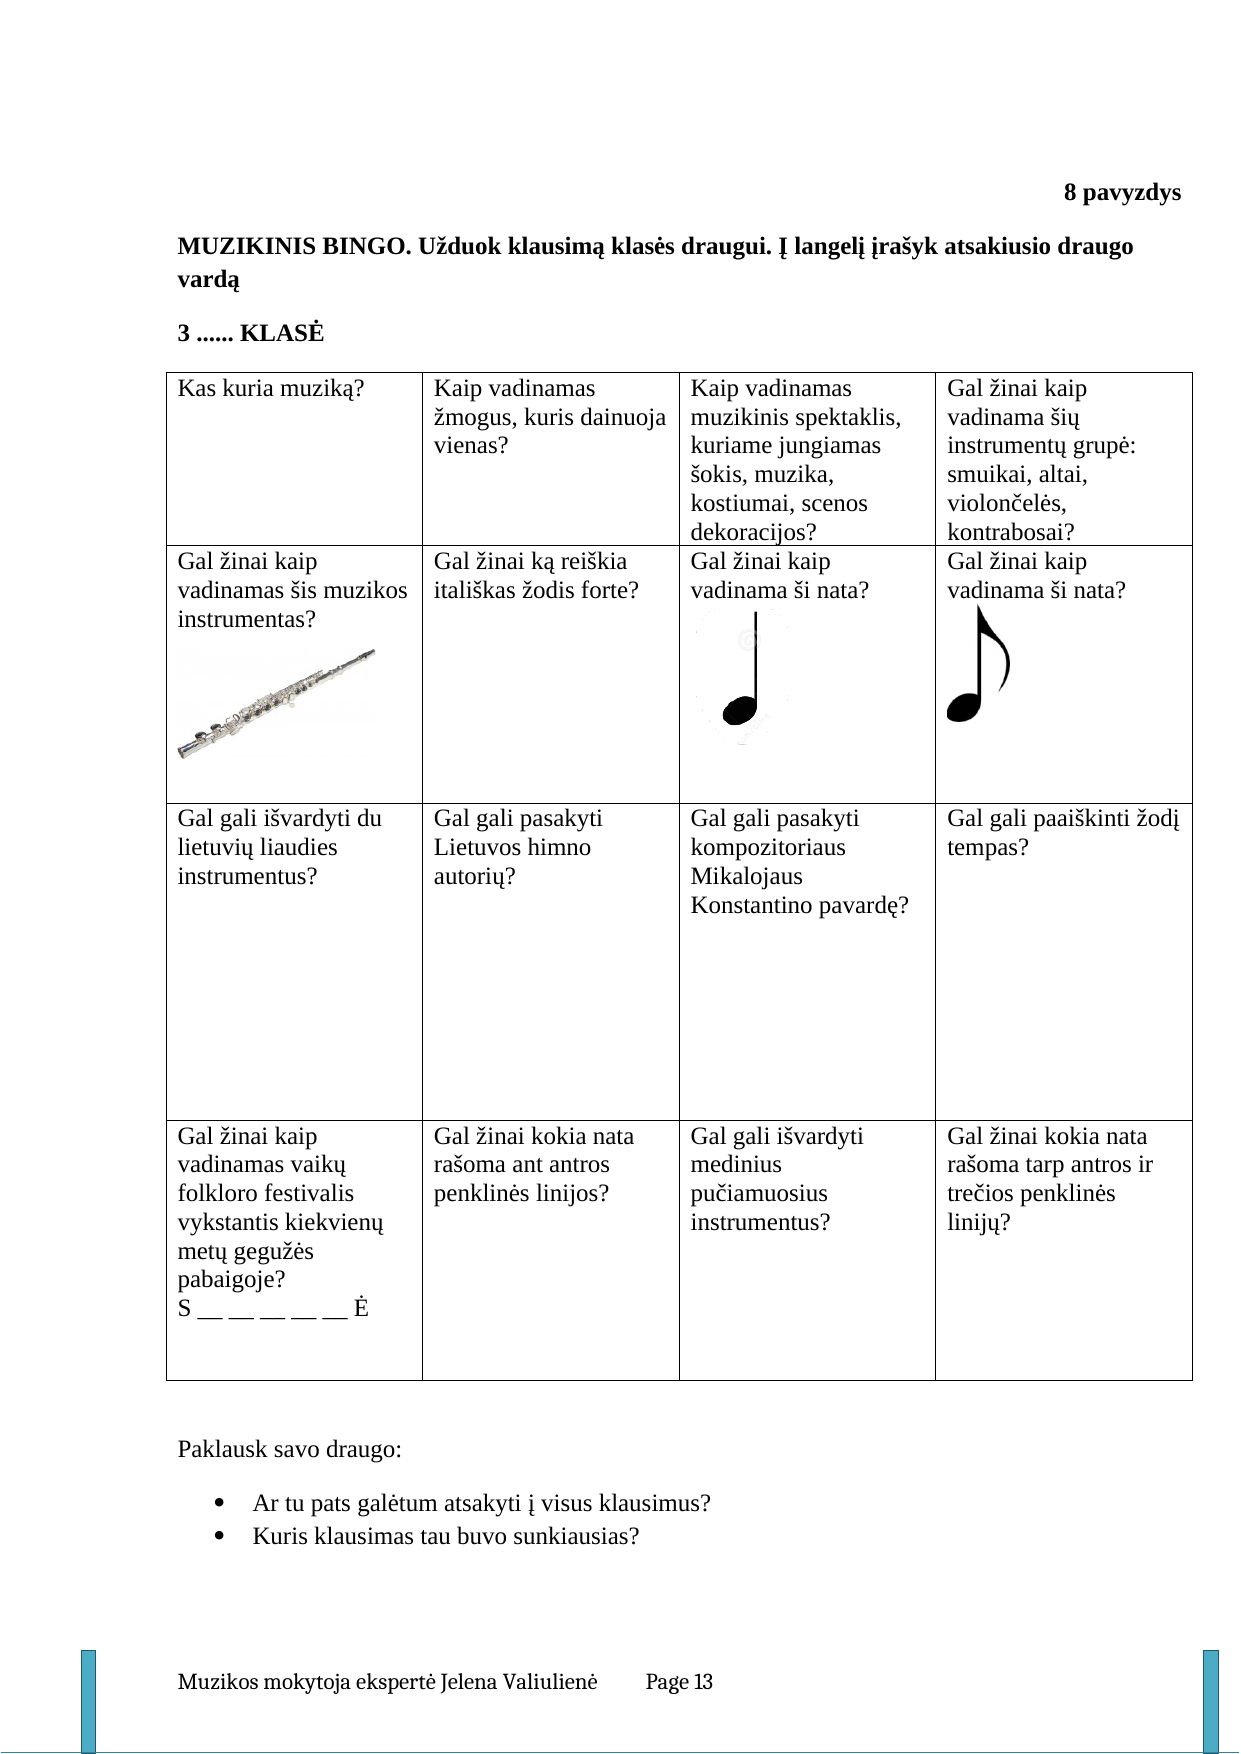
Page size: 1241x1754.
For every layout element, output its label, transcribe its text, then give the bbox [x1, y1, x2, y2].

list Ar tu pats galėtum atsakyti į visus klausimus? [215, 1488, 1181, 1517]
picture [690, 603, 794, 745]
text Paklausk savo draugo: [177, 1434, 1181, 1463]
table_cell Gal žinai kaip vadinama ši nata? [936, 546, 1192, 802]
table_cell Gal žinai ką reiškia itališkas žodis forte? [423, 546, 679, 802]
table_header Kaip vadinamas muzikinis spektaklis, kuriame jungiamas šokis, muzika, kostiumai, scenos dekoracijos? [680, 373, 935, 545]
list Kuris klausimas tau buvo sunkiausias? [215, 1521, 1181, 1550]
table_cell Gal žinai kaip vadinamas šis muzikos instrumentas? [167, 546, 422, 802]
text 8 pavyzdys [177, 177, 1181, 206]
table_cell Gal gali išvardyti du lietuvių liaudies instrumentus? [167, 804, 422, 1120]
table_cell Gal gali pasakyti Lietuvos himno autorių? [423, 804, 679, 1120]
table_header Gal žinai kaip vadinama šių instrumentų grupė: smuikai, altai, violončelės, kontrabosai? [936, 373, 1192, 545]
table_header Kaip vadinamas žmogus, kuris dainuoja vienas? [423, 373, 679, 545]
table_header Kas kuria muziką? [167, 373, 422, 545]
text MUZIKINIS BINGO. Užduok klausimą klasės draugui. Į langelį įrašyk atsakiusio draugo vardą [177, 231, 1181, 293]
table_cell Gal žinai kaip vadinama ši nata? [680, 546, 935, 802]
picture [177, 632, 376, 771]
table_cell Gal gali paaiškinti žodį tempas? [936, 804, 1192, 1120]
table_cell Gal gali pasakyti kompozitoriaus Mikalojaus Konstantino pavardę? [680, 804, 935, 1120]
table_cell Gal gali išvardyti medinius pučiamuosius instrumentus? [680, 1121, 935, 1379]
table_cell Gal žinai kokia nata rašoma ant antros penklinės linijos? [423, 1121, 679, 1379]
table_cell Gal žinai kokia nata rašoma tarp antros ir trečios penklinės linijų? [936, 1121, 1192, 1379]
table_cell Gal žinai kaip vadinamas vaikų folkloro festivalis vykstantis kiekvienų metų gegužės pabaigoje? S __ __ __ __ __ Ė [167, 1121, 422, 1379]
picture [947, 603, 1010, 722]
text 3 ...... KLASĖ [177, 318, 1181, 347]
